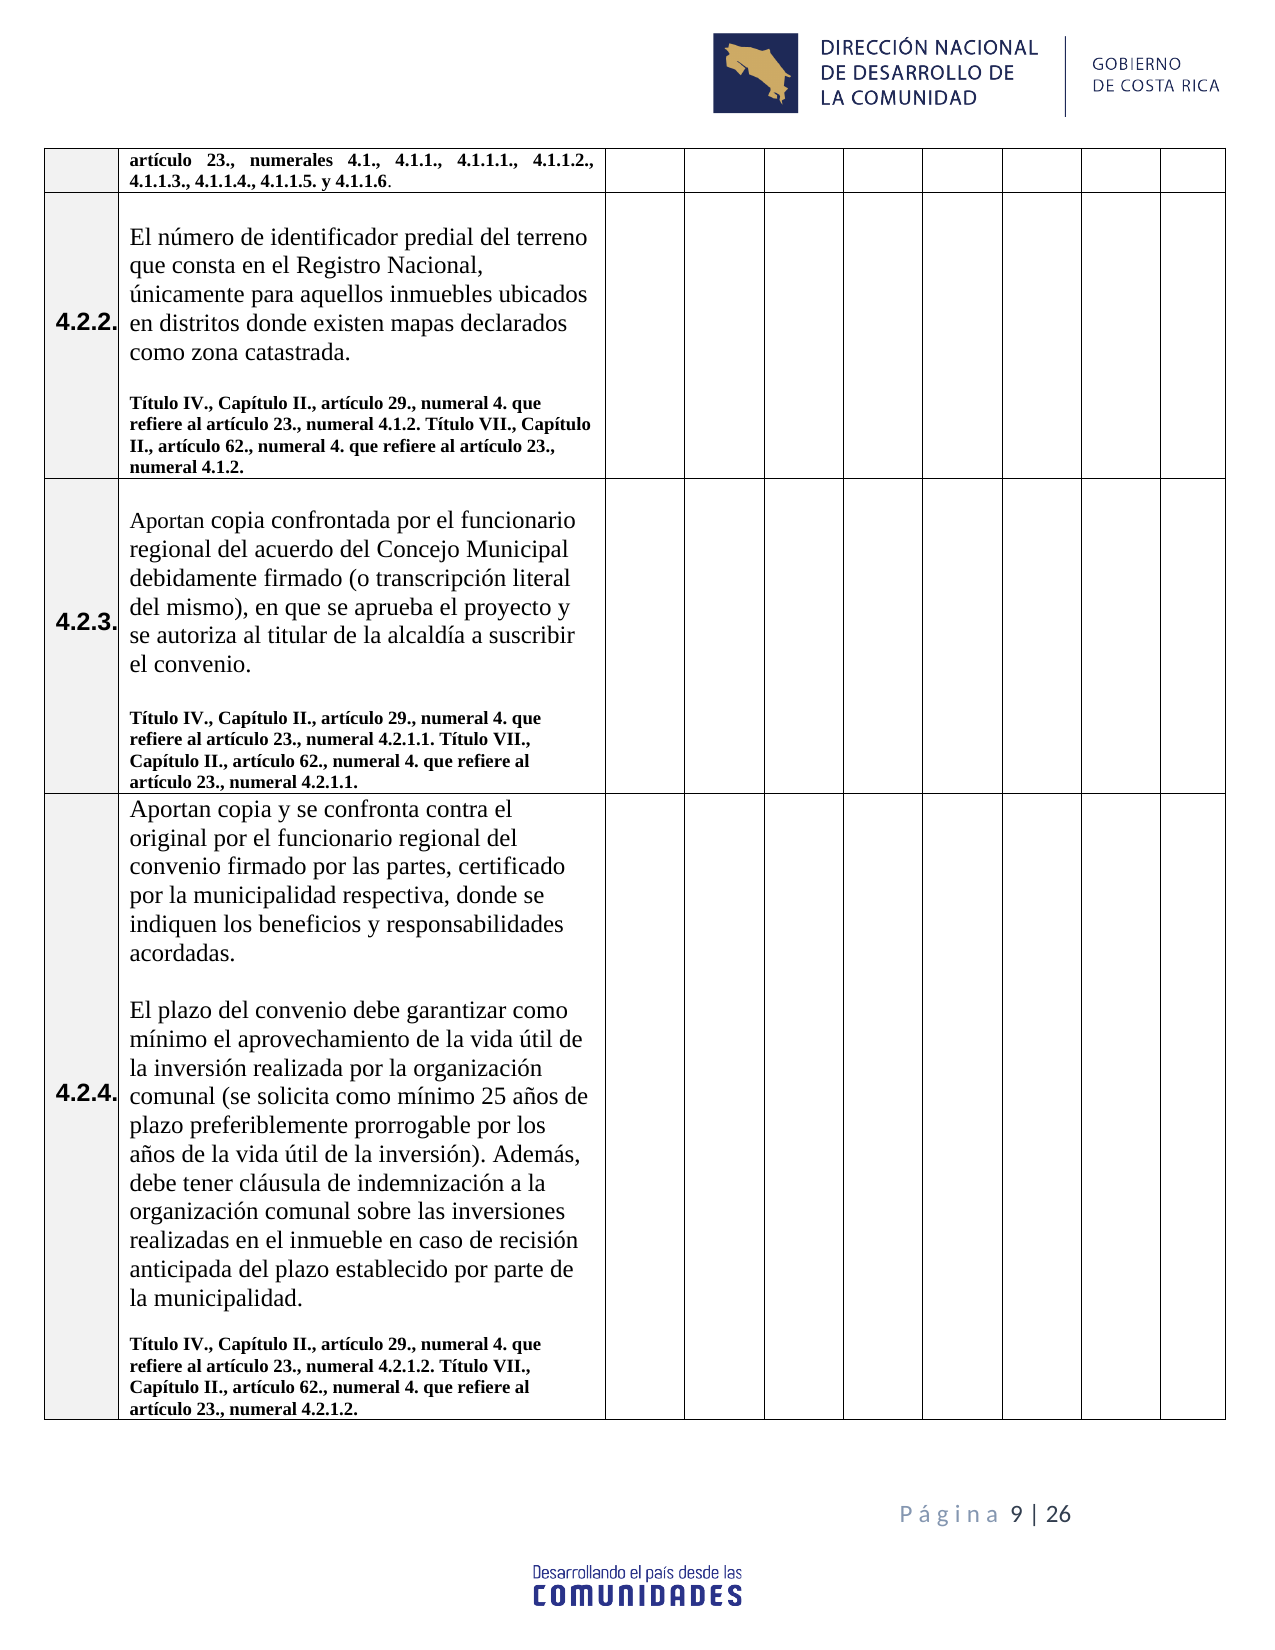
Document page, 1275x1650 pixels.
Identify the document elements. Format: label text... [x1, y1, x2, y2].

table_cell [765, 149, 843, 192]
table_cell Aportan copia confrontada por el funcionario regional del acuerdo del Concejo Municipal debidamente firmado (o transcripción literal del mismo), en que se aprueba el proyecto y se autoriza al titular de la alcaldía a suscribir el convenio. Título IV., Capítulo II., artículo 29., numeral 4. que refiere al artículo 23., numeral 4.2.1.1. Título VII., Capítulo II., artículo 62., numeral 4. que refiere al artículo 23., numeral 4.2.1.1. [119, 479, 605, 793]
table_cell [1003, 479, 1081, 793]
table_cell [844, 794, 922, 1419]
table_cell [1003, 149, 1081, 192]
table_cell Aportan copia y se confronta contra el original por el funcionario regional del convenio firmado por las partes, certificado por la municipalidad respectiva, donde se indiquen los beneficios y responsabilidades acordadas. El plazo del convenio debe garantizar como mínimo el aprovechamiento de la vida útil de la inversión realizada por la organización comunal (se solicita como mínimo 25 años de plazo preferiblemente prorrogable por los años de la vida útil de la inversión). Además, debe tener cláusula de indemnización a la organización comunal sobre las inversiones realizadas en el inmueble en caso de recisión anticipada del plazo establecido por parte de la municipalidad. Título IV., Capítulo II., artículo 29., numeral 4. que refiere al artículo 23., numeral 4.2.1.2. Título VII., Capítulo II., artículo 62., numeral 4. que refiere al artículo 23., numeral 4.2.1.2. [119, 794, 605, 1419]
table_cell [606, 149, 684, 192]
table_cell [923, 479, 1002, 793]
table_cell [1082, 794, 1160, 1419]
table_cell [45, 479, 118, 793]
table_cell El número de identificador predial del terreno que consta en el Registro Nacional, únicamente para aquellos inmuebles ubicados en distritos donde existen mapas declarados como zona catastrada. Título IV., Capítulo II., artículo 29., numeral 4. que refiere al artículo 23., numeral 4.1.2. Título VII., Capítulo II., artículo 62., numeral 4. que refiere al artículo 23., numeral 4.1.2. [119, 193, 605, 478]
table_cell [45, 149, 118, 192]
table_cell [45, 794, 118, 1419]
table_cell [1161, 794, 1225, 1419]
table_cell [844, 193, 922, 478]
table_cell [923, 794, 1002, 1419]
table_cell [844, 479, 922, 793]
table_cell [685, 193, 764, 478]
table_cell [923, 149, 1002, 192]
table_cell [1161, 149, 1225, 192]
table_cell [1082, 149, 1160, 192]
table_cell [765, 794, 843, 1419]
table_cell [1161, 479, 1225, 793]
table_cell [606, 794, 684, 1419]
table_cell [119, 149, 605, 192]
table_cell [606, 479, 684, 793]
table_cell [765, 479, 843, 793]
table_cell [923, 193, 1002, 478]
picture [713, 33, 1221, 117]
table_cell [1082, 479, 1160, 793]
picture [533, 1565, 742, 1606]
table_cell [765, 193, 843, 478]
table_cell [685, 479, 764, 793]
table_cell [45, 193, 118, 478]
table_cell [1082, 193, 1160, 478]
table_cell [1003, 794, 1081, 1419]
table_cell [844, 149, 922, 192]
table_cell [1003, 193, 1081, 478]
table_cell [606, 193, 684, 478]
table_cell [685, 149, 764, 192]
table_cell [685, 794, 764, 1419]
table_cell [1161, 193, 1225, 478]
